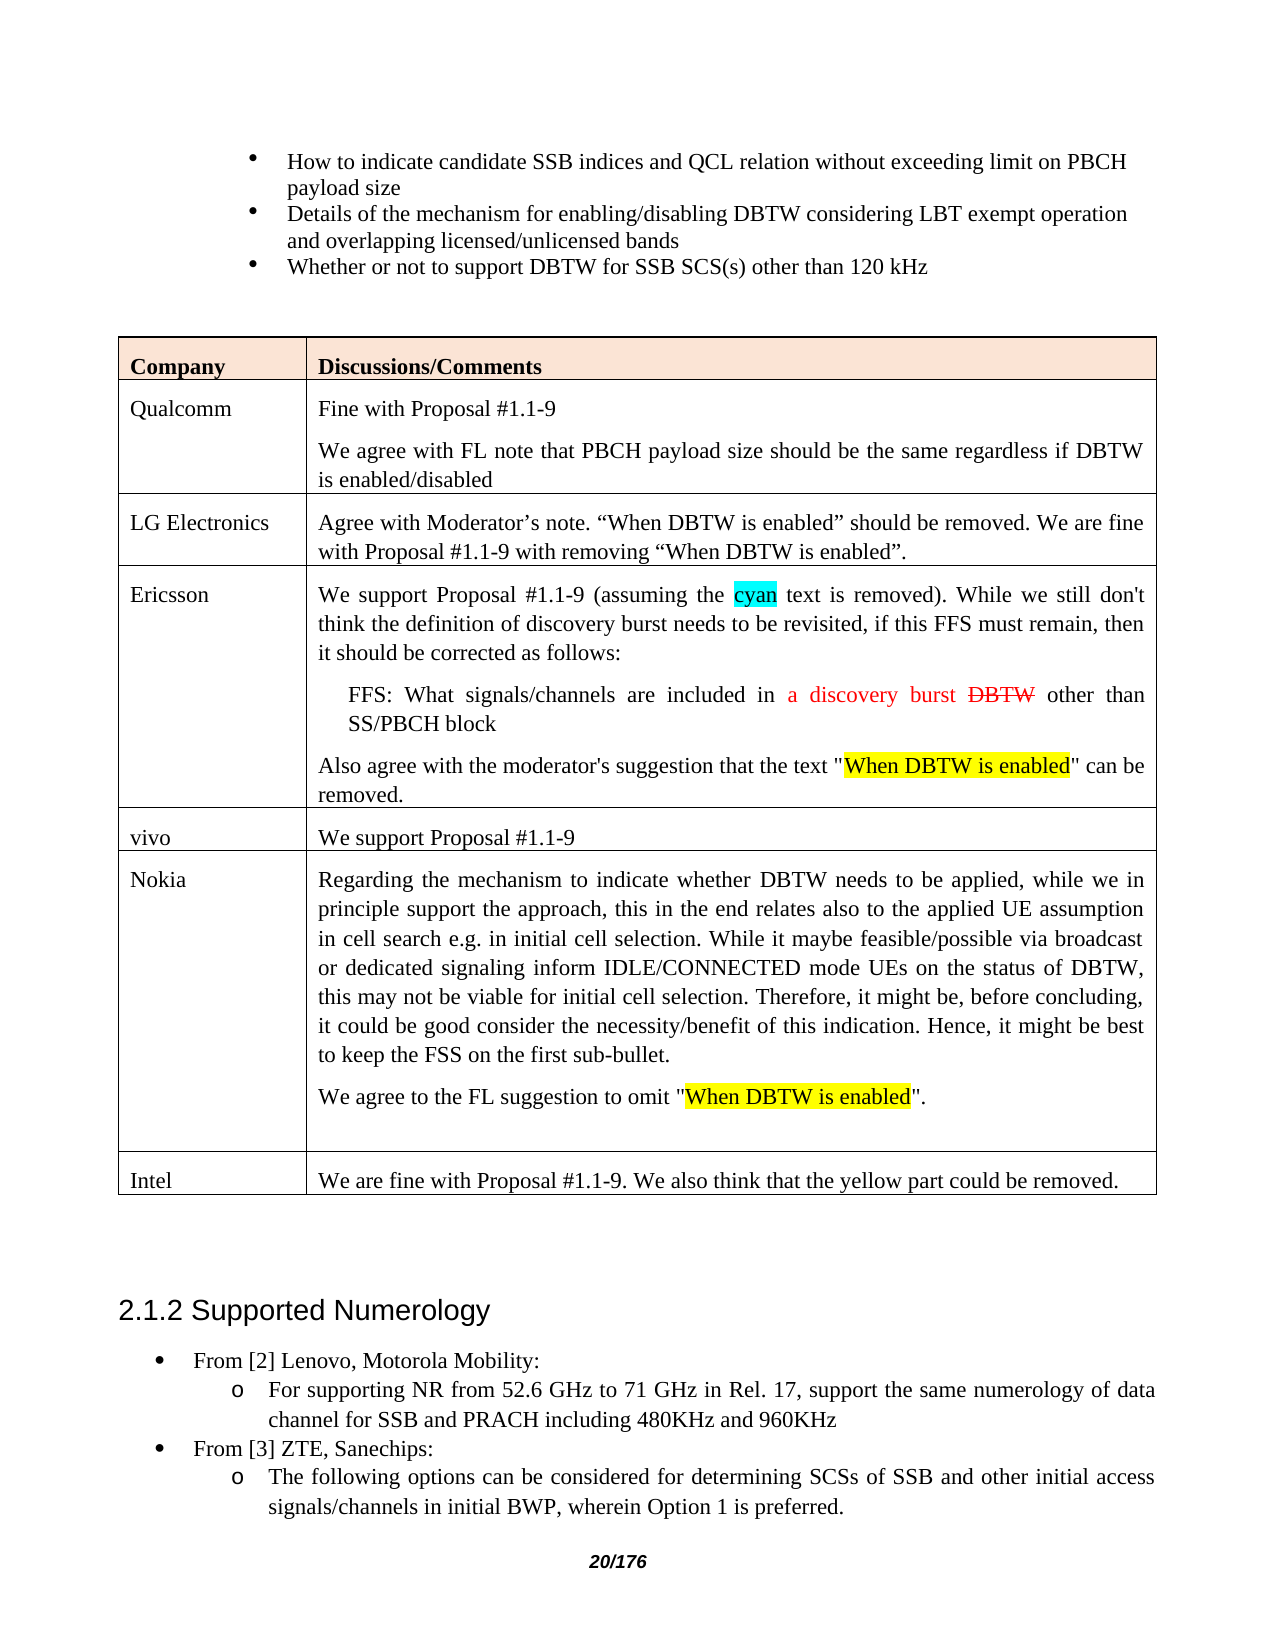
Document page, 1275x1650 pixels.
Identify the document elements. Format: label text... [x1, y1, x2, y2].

table_cell We are fine with Proposal #1.1-9. We also think that the yellow part could be removed. [307, 1152, 1156, 1194]
table_cell We support Proposal #1.1-9 [307, 808, 1156, 850]
table_cell We support Proposal #1.1-9 (assuming the cyan text is removed). While we still don't think the definition of discovery burst needs to be revisited, if this FFS must remain, then it should be corrected as follows: FFS: What signals/channels are included in a discovery burst DBTW other than SS/PBCH block Also agree with the moderator's suggestion that the text "When DBTW is enabled" can be removed. [307, 566, 1156, 807]
subtitle 2.1.2 Supported Numerology [118, 1292, 1157, 1326]
table_cell vivo [119, 808, 306, 850]
table_header Discussions/Comments [307, 338, 1156, 379]
table_cell Intel [119, 1152, 306, 1194]
list From [2] Lenovo, Motorola Mobility: [156, 1347, 1157, 1374]
table_cell Qualcomm [119, 380, 306, 493]
table_cell Agree with Moderator’s note. “When DBTW is enabled” should be removed. We are fine with Proposal #1.1-9 with removing “When DBTW is enabled”. [307, 494, 1156, 564]
list For supporting NR from 52.6 GHz to 71 GHz in Rel. 17, support the same numerology of data channel for SSB and PRACH including 480KHz and 960KHz [231, 1376, 1157, 1432]
table_cell Regarding the mechanism to indicate whether DBTW needs to be applied, while we in principle support the approach, this in the end relates also to the applied UE assumption in cell search e.g. in initial cell selection. While it maybe feasible/possible via broadcast or dedicated signaling inform IDLE/CONNECTED mode UEs on the status of DBTW, this may not be viable for initial cell selection. Therefore, it might be, before concluding, it could be good consider the necessity/benefit of this indication. Hence, it might be best to keep the FSS on the first sub-bullet. We agree to the FL suggestion to omit "When DBTW is enabled". [307, 851, 1156, 1151]
list Details of the mechanism for enabling/disabling DBTW considering LBT exempt operation and overlapping licensed/unlicensed bands [249, 200, 1157, 253]
table_cell Nokia [119, 851, 306, 1151]
list From [3] ZTE, Sanechips: [156, 1434, 1157, 1461]
table_header Company [119, 338, 306, 379]
list Whether or not to support DBTW for SSB SCS(s) other than 120 kHz [249, 253, 1157, 279]
table_cell LG Electronics [119, 494, 306, 564]
list How to indicate candidate SSB indices and QCL relation without exceeding limit on PBCH payload size [249, 148, 1157, 200]
list The following options can be considered for determining SCSs of SSB and other initial access signals/channels in initial BWP, wherein Option 1 is preferred. [231, 1463, 1157, 1520]
table_cell Fine with Proposal #1.1-9 We agree with FL note that PBCH payload size should be the same regardless if DBTW is enabled/disabled [307, 380, 1156, 493]
table_cell Ericsson [119, 566, 306, 807]
